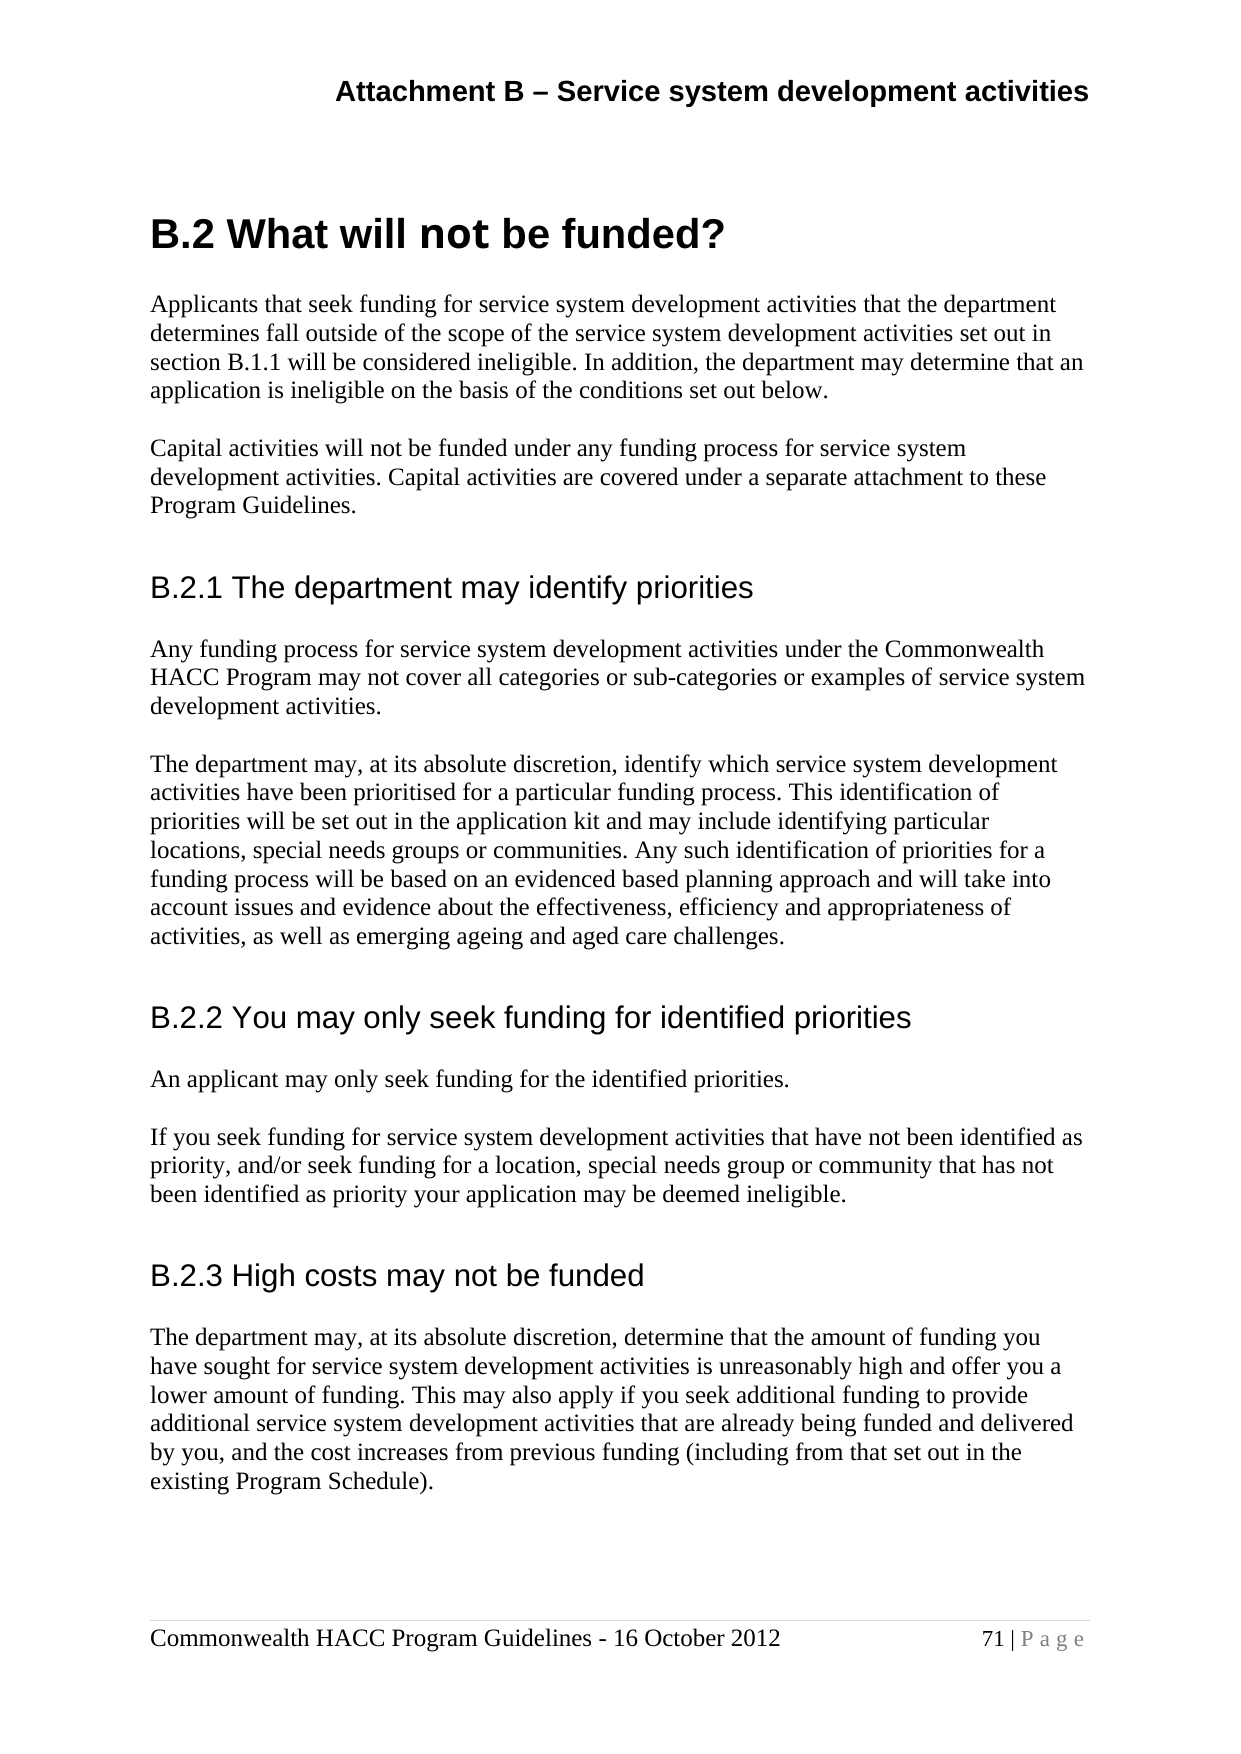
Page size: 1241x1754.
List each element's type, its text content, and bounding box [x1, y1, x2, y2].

text Applicants that seek funding for service system development activities that the department determines fall outside of the scope of the service system development activities set out in section B.1.1 will be considered ineligible. In addition, the department may determine that an application is ineligible on the basis of the conditions set out below. [150, 289, 1090, 404]
text The department may, at its absolute discretion, identify which service system development activities have been prioritised for a particular funding process. This identification of priorities will be set out in the application kit and may include identifying particular locations, special needs groups or communities. Any such identification of priorities for a funding process will be based on an evidenced based planning approach and will take into account issues and evidence about the effectiveness, efficiency and appropriateness of activities, as well as emerging ageing and aged care challenges. [150, 749, 1090, 950]
text Capital activities will not be funded under any funding process for service system development activities. Capital activities are covered under a separate attachment to these Program Guidelines. [150, 433, 1090, 519]
text Any funding process for service system development activities under the Commonwealth HACC Program may not cover all categories or sub-categories or examples of service system development activities. [150, 634, 1090, 720]
subtitle B.2 What will not be funded? [150, 204, 1090, 261]
subtitle B.2.3 High costs may not be funded [150, 1257, 1090, 1293]
text An applicant may only seek funding for the identified priorities. [150, 1064, 1090, 1093]
subtitle B.2.1 The department may identify priorities [150, 569, 1090, 605]
text The department may, at its absolute discretion, determine that the amount of funding you have sought for service system development activities is unreasonably high and offer you a lower amount of funding. This may also apply if you seek additional funding to provide additional service system development activities that are already being funded and delivered by you, and the cost increases from previous funding (including from that set out in the existing Program Schedule). [150, 1322, 1090, 1495]
text If you seek funding for service system development activities that have not been identified as priority, and/or seek funding for a location, special needs group or community that has not been identified as priority your application may be deemed ineligible. [150, 1122, 1090, 1208]
subtitle B.2.2 You may only seek funding for identified priorities [150, 999, 1090, 1035]
